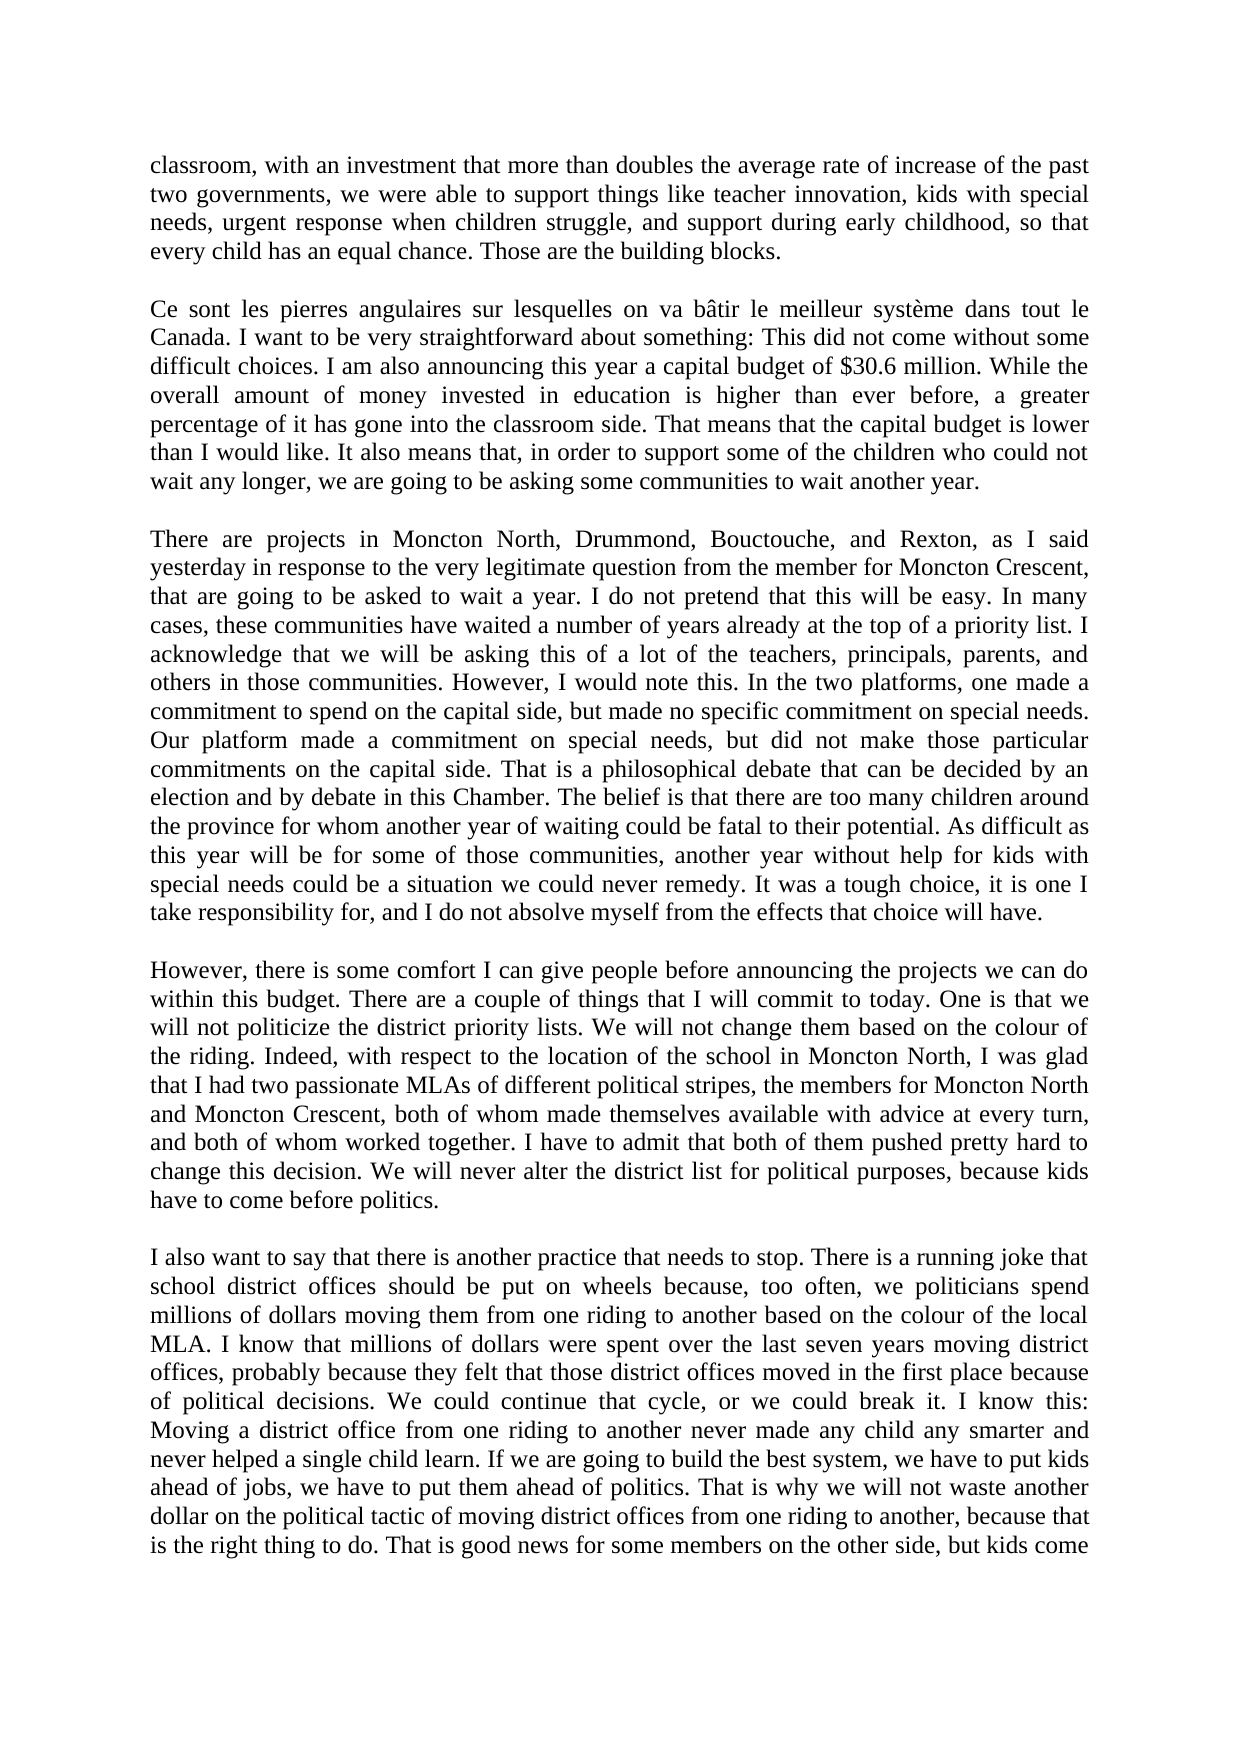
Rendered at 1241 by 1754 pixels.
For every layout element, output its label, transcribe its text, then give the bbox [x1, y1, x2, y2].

text There are projects in Moncton North, Drummond, Bouctouche, and Rexton, as I said yesterday in response to the very legitimate question from the member for Moncton Crescent, that are going to be asked to wait a year. I do not pretend that this will be easy. In many cases, these communities have waited a number of years already at the top of a priority list. I acknowledge that we will be asking this of a lot of the teachers, principals, parents, and others in those communities. However, I would note this. In the two platforms, one made a commitment to spend on the capital side, but made no specific commitment on special needs. Our platform made a commitment on special needs, but did not make those particular commitments on the capital side. That is a philosophical debate that can be decided by an election and by debate in this Chamber. The belief is that there are too many children around the province for whom another year of waiting could be fatal to their potential. As difficult as this year will be for some of those communities, another year without help for kids with special needs could be a situation we could never remedy. It was a tough choice, it is one I take responsibility for, and I do not absolve myself from the effects that choice will have. [150, 524, 1090, 926]
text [150, 1242, 1090, 1559]
text classroom, with an investment that more than doubles the average rate of increase of the past two governments, we were able to support things like teacher innovation, kids with special needs, urgent response when children struggle, and support during early childhood, so that every child has an equal chance. Those are the building blocks. [150, 150, 1090, 265]
text Ce sont les pierres angulaires sur lesquelles on va bâtir le meilleur système dans tout le Canada. I want to be very straightforward about something: This did not come without some difficult choices. I am also announcing this year a capital budget of $30.6 million. While the overall amount of money invested in education is higher than ever before, a greater percentage of it has gone into the classroom side. That means that the capital budget is lower than I would like. It also means that, in order to support some of the children who could not wait any longer, we are going to be asking some communities to wait another year. [150, 294, 1090, 495]
text However, there is some comfort I can give people before announcing the projects we can do within this budget. There are a couple of things that I will commit to today. One is that we will not politicize the district priority lists. We will not change them based on the colour of the riding. Indeed, with respect to the location of the school in Moncton North, I was glad that I had two passionate MLAs of different political stripes, the members for Moncton North and Moncton Crescent, both of whom made themselves available with advice at every turn, and both of whom worked together. I have to admit that both of them pushed pretty hard to change this decision. We will never alter the district list for political purposes, because kids have to come before politics. [150, 955, 1090, 1214]
